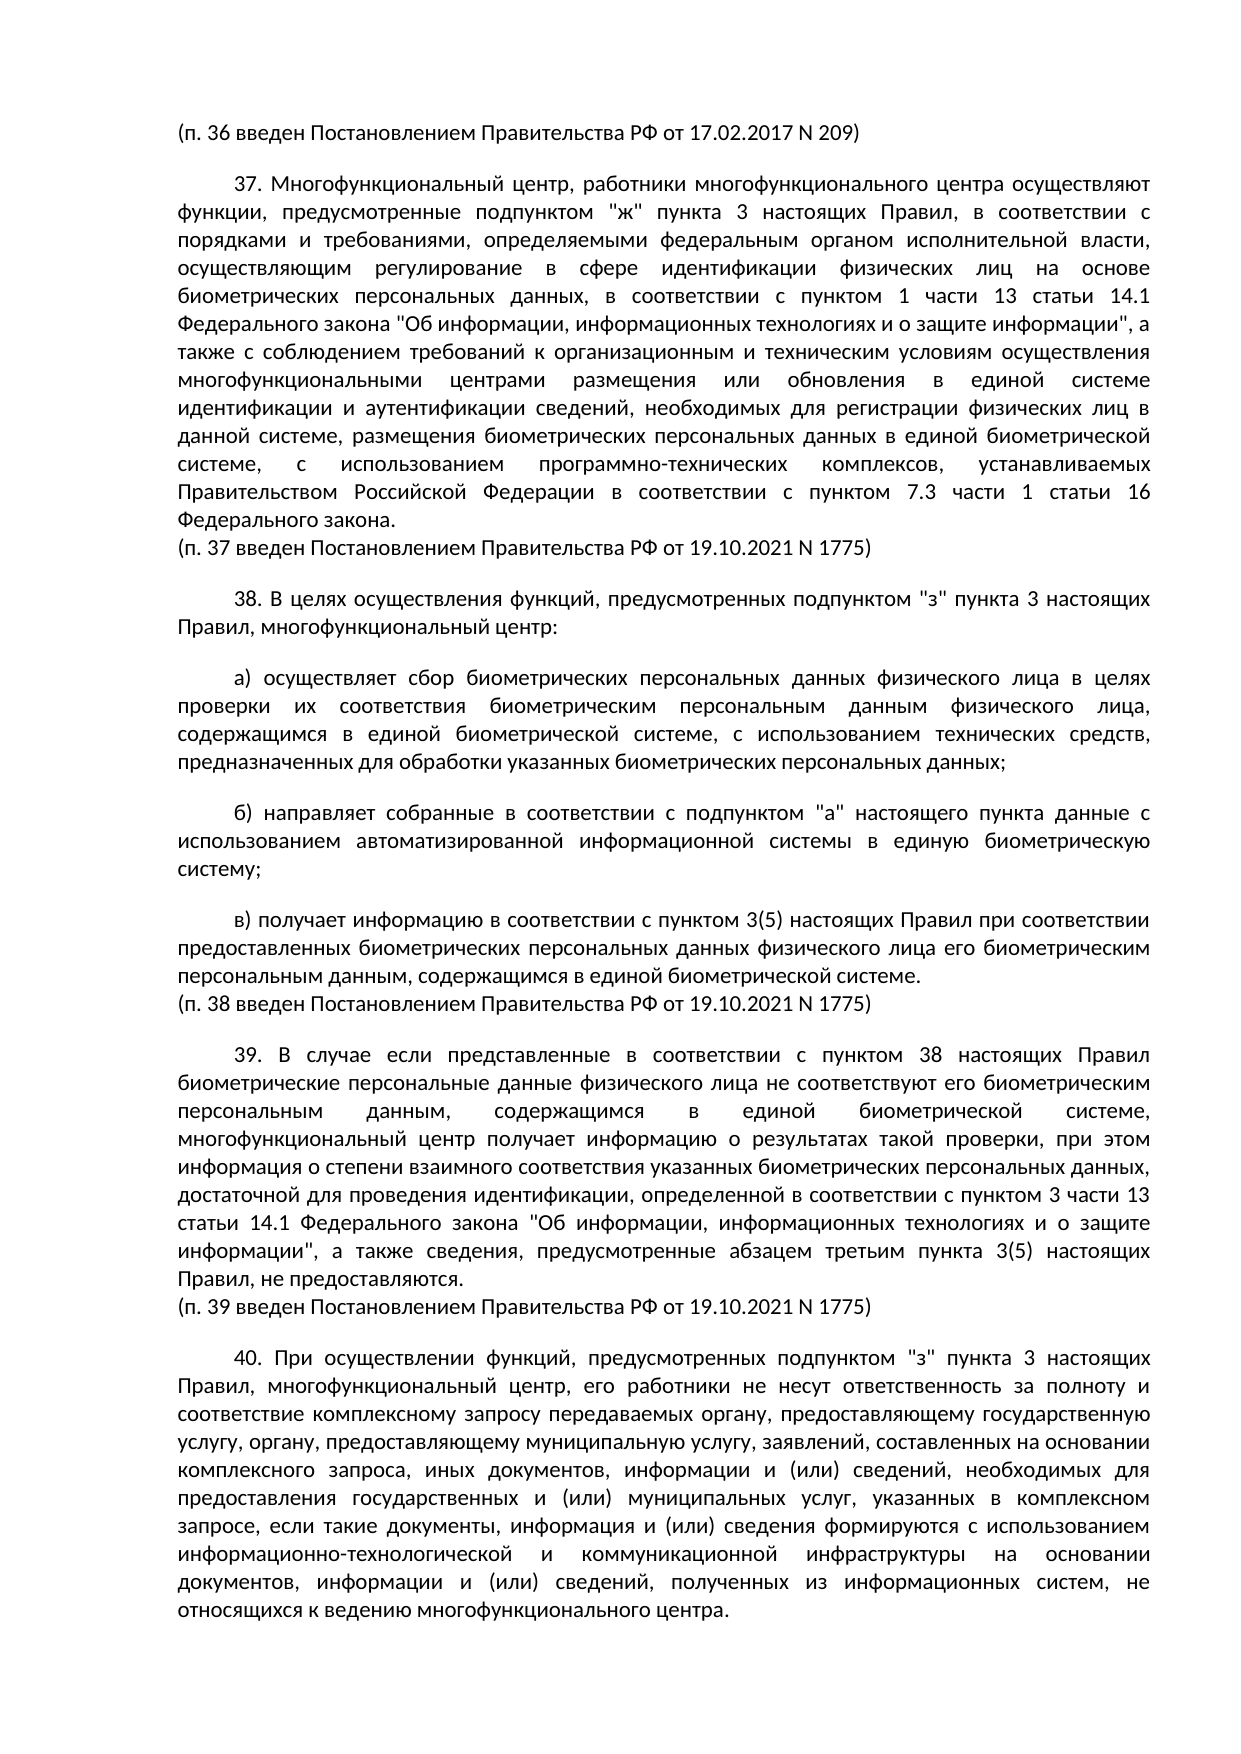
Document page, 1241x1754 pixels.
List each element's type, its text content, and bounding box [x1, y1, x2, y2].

text 38. В целях осуществления функций, предусмотренных подпунктом "з" пункта 3 настоящих Правил, многофункциональный центр: [177, 584, 1152, 640]
text (п. 36 введен Постановлением Правительства РФ от 17.02.2017 N 209) [177, 118, 1152, 146]
text (п. 37 введен Постановлением Правительства РФ от 19.10.2021 N 1775) [177, 533, 1152, 561]
text в) получает информацию в соответствии с пунктом 3(5) настоящих Правил при соответствии предоставленных биометрических персональных данных физического лица его биометрическим персональным данным, содержащимся в единой биометрической системе. [177, 905, 1152, 989]
text 37. Многофункциональный центр, работники многофункционального центра осуществляют функции, предусмотренные подпунктом "ж" пункта 3 настоящих Правил, в соответствии с порядками и требованиями, определяемыми федеральным органом исполнительной власти, осуществляющим регулирование в сфере идентификации физических лиц на основе биометрических персональных данных, в соответствии с пунктом 1 части 13 статьи 14.1 Федерального закона "Об информации, информационных технологиях и о защите информации", а также с соблюдением требований к организационным и техническим условиям осуществления многофункциональными центрами размещения или обновления в единой системе идентификации и аутентификации сведений, необходимых для регистрации физических лиц в данной системе, размещения биометрических персональных данных в единой биометрической системе, с использованием программно-технических комплексов, устанавливаемых Правительством Российской Федерации в соответствии с пунктом 7.3 части 1 статьи 16 Федерального закона. [177, 169, 1152, 533]
text а) осуществляет сбор биометрических персональных данных физического лица в целях проверки их соответствия биометрическим персональным данным физического лица, содержащимся в единой биометрической системе, с использованием технических средств, предназначенных для обработки указанных биометрических персональных данных; [177, 663, 1152, 775]
text (п. 39 введен Постановлением Правительства РФ от 19.10.2021 N 1775) [177, 1292, 1152, 1320]
text (п. 38 введен Постановлением Правительства РФ от 19.10.2021 N 1775) [177, 989, 1152, 1017]
text б) направляет собранные в соответствии с подпунктом "а" настоящего пункта данные с использованием автоматизированной информационной системы в единую биометрическую систему; [177, 798, 1152, 882]
text 40. При осуществлении функций, предусмотренных подпунктом "з" пункта 3 настоящих Правил, многофункциональный центр, его работники не несут ответственность за полноту и соответствие комплексному запросу передаваемых органу, предоставляющему государственную услугу, органу, предоставляющему муниципальную услугу, заявлений, составленных на основании комплексного запроса, иных документов, информации и (или) сведений, необходимых для предоставления государственных и (или) муниципальных услуг, указанных в комплексном запросе, если такие документы, информация и (или) сведения формируются с использованием информационно-технологической и коммуникационной инфраструктуры на основании документов, информации и (или) сведений, полученных из информационных систем, не относящихся к ведению многофункционального центра. [177, 1343, 1152, 1623]
text 39. В случае если представленные в соответствии с пунктом 38 настоящих Правил биометрические персональные данные физического лица не соответствуют его биометрическим персональным данным, содержащимся в единой биометрической системе, многофункциональный центр получает информацию о результатах такой проверки, при этом информация о степени взаимного соответствия указанных биометрических персональных данных, достаточной для проведения идентификации, определенной в соответствии с пунктом 3 части 13 статьи 14.1 Федерального закона "Об информации, информационных технологиях и о защите информации", а также сведения, предусмотренные абзацем третьим пункта 3(5) настоящих Правил, не предоставляются. [177, 1040, 1152, 1292]
